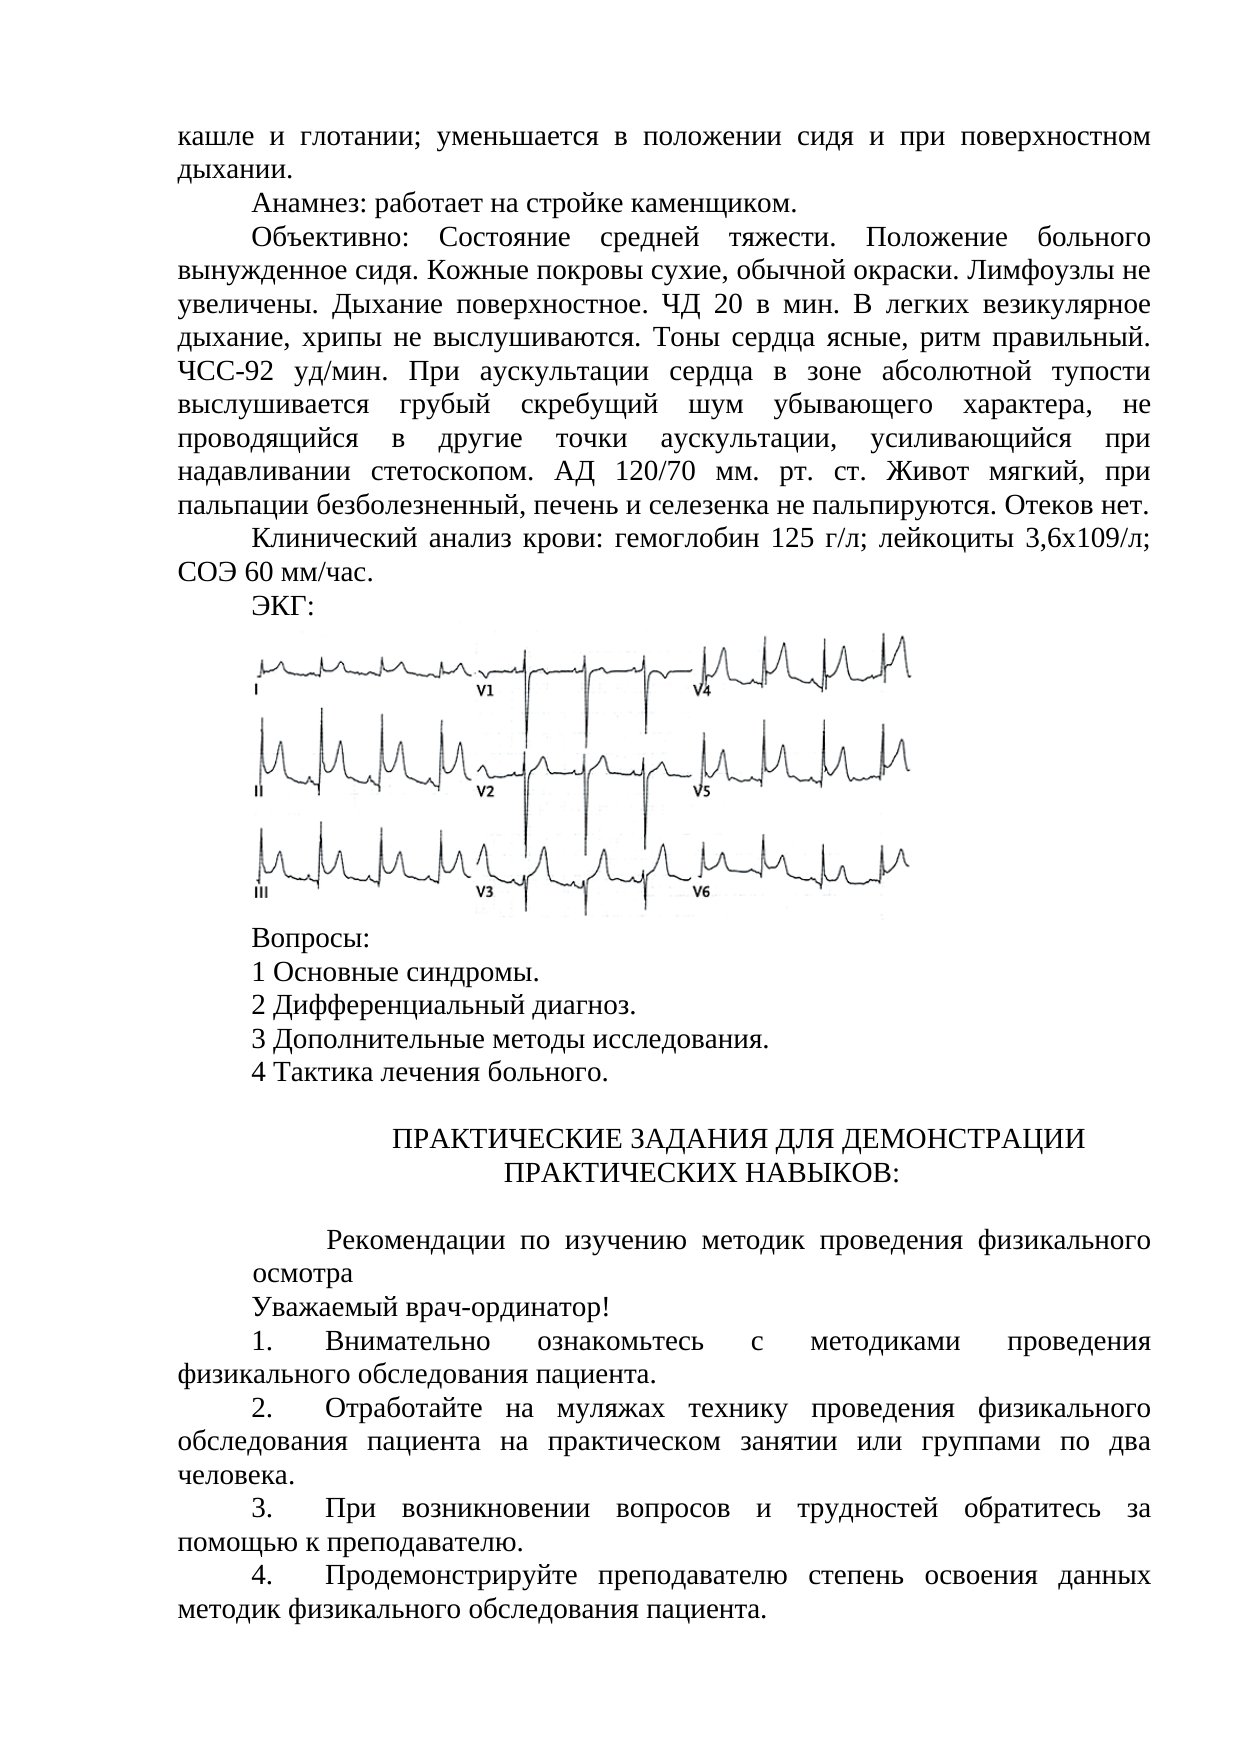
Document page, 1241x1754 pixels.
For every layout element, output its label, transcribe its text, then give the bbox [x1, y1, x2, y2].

list Рекомендации по изучению методик проведения физикального осмотра [252, 1222, 1152, 1289]
list 2 Дифференциальный диагноз. [177, 987, 1152, 1021]
list 2. Отработайте на муляжах технику проведения физикального обследования пациента на практическом занятии или группами по два человека. [177, 1390, 1152, 1490]
list ЭКГ: [177, 588, 1152, 621]
list Вопросы: [177, 920, 1152, 954]
picture [251, 621, 917, 921]
list Анамнез: работает на стройке каменщиком. [177, 185, 1152, 219]
list Объективно: Состояние средней тяжести. Положение больного вынужденное сидя. Кожные покровы сухие, обычной окраски. Лимфоузлы не увеличены. Дыхание поверхностное. ЧД 20 в мин. В легких везикулярное дыхание, хрипы не выслушиваются. Тоны сердца ясные, ритм правильный. ЧСС-92 уд/мин. При аускультации сердца в зоне абсолютной тупости выслушивается грубый скребущий шум убывающего характера, не проводящийся в другие точки аускультации, усиливающийся при надавливании стетоскопом. АД 120/70 мм. рт. ст. Живот мягкий, при пальпации безболезненный, печень и селезенка не пальпируются. Отеков нет. [177, 219, 1152, 521]
list 4 Тактика лечения больного. [177, 1054, 1152, 1088]
list Уважаемый врач-ординатор! [177, 1289, 1152, 1323]
list 1. Внимательно ознакомьтесь с методиками проведения физикального обследования пациента. [177, 1323, 1152, 1390]
list ПРАКТИЧЕСКИЕ ЗАДАНИЯ ДЛЯ ДЕМОНСТРАЦИИ ПРАКТИЧЕСКИХ НАВЫКОВ: [252, 1121, 1152, 1188]
list 3. При возникновении вопросов и трудностей обратитесь за помощью к преподавателю. [177, 1490, 1152, 1557]
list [177, 118, 1152, 185]
list Клинический анализ крови: гемоглобин 125 г/л; лейкоциты 3,6х109/л; СОЭ 60 мм/час. [177, 521, 1152, 588]
list 3 Дополнительные методы исследования. [177, 1021, 1152, 1054]
list 4. Продемонстрируйте преподавателю степень освоения данных методик физикального обследования пациента. [177, 1557, 1152, 1624]
list 1 Основные синдромы. [177, 954, 1152, 987]
